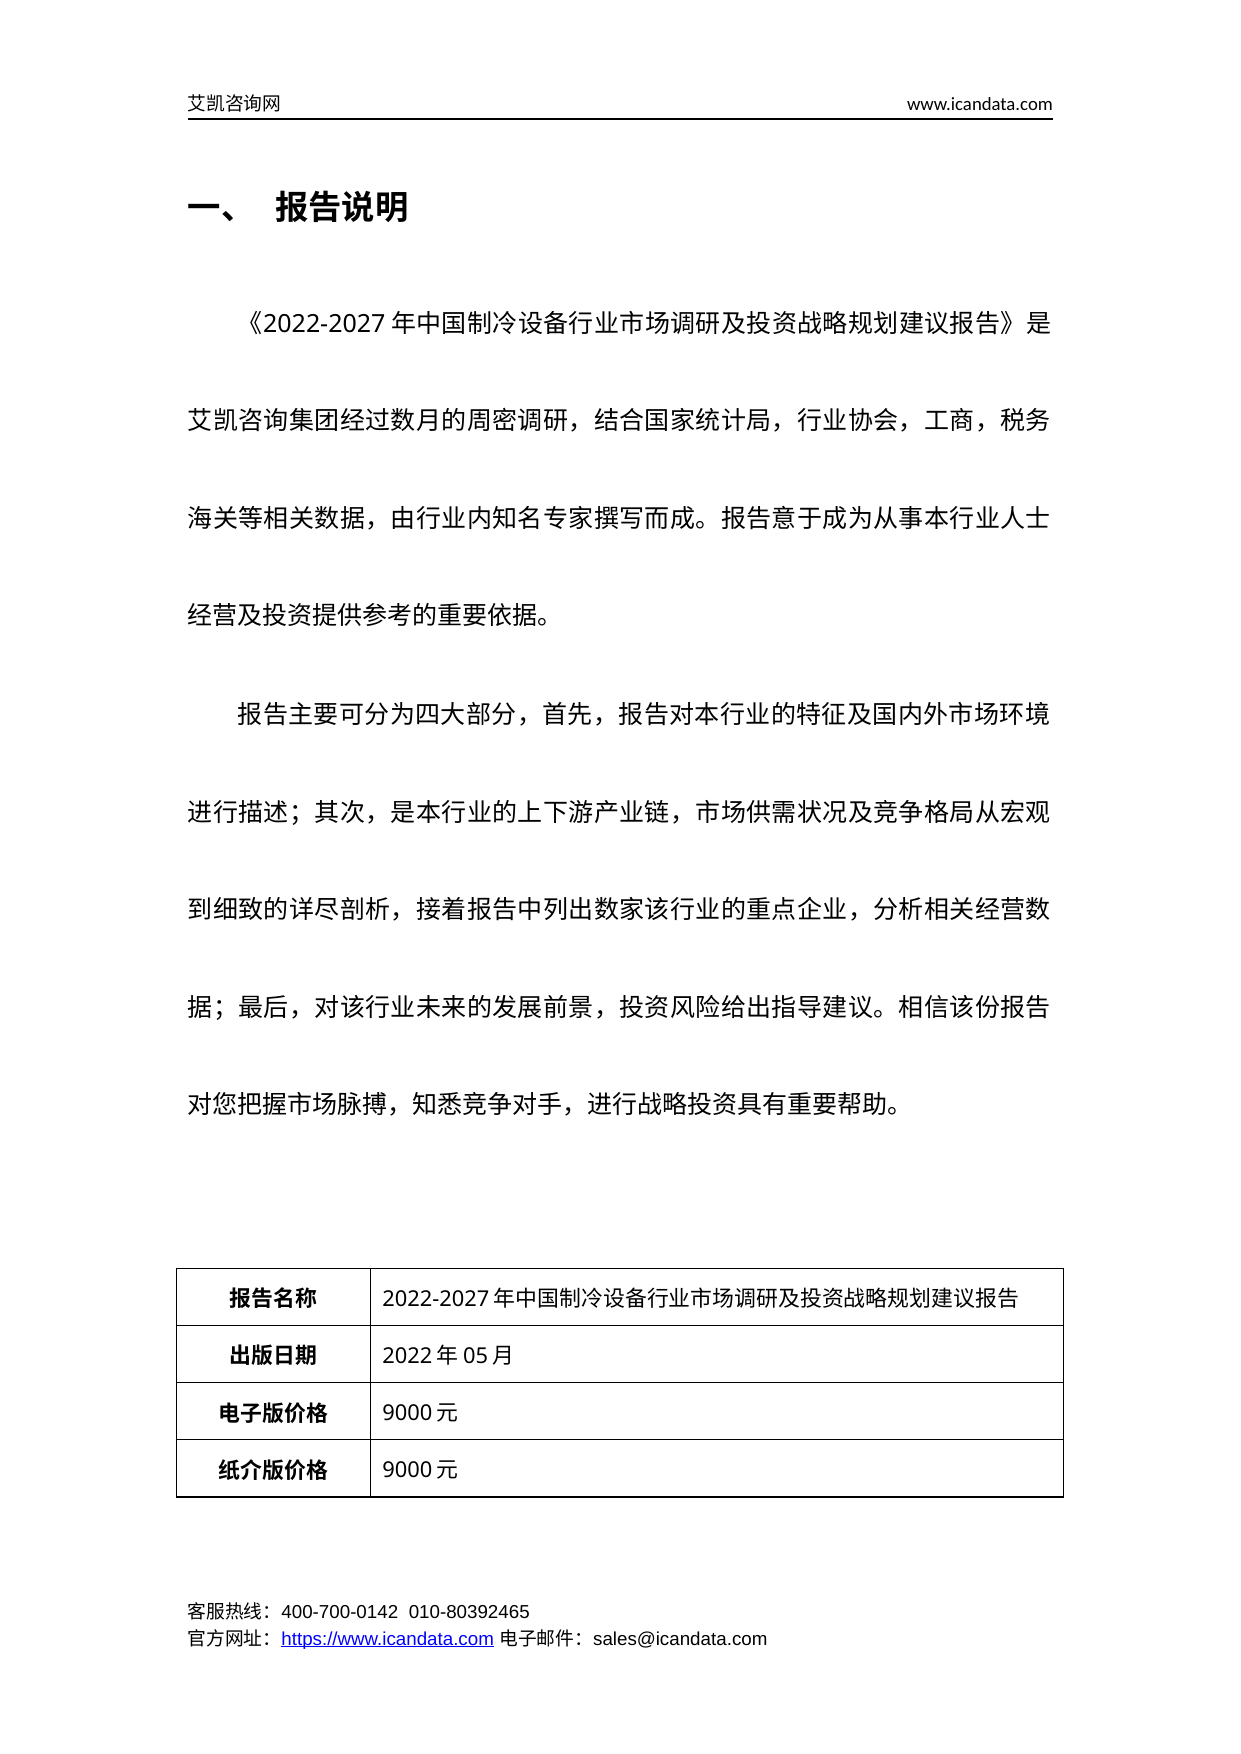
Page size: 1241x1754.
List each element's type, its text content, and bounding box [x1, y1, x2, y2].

text 报告主要可分为四大部分，首先，报告对本行业的特征及国内外市场环境进行描述；其次，是本行业的上下游产业链，市场供需状况及竞争格局从宏观到细致的详尽剖析，接着报告中列出数家该行业的重点企业，分析相关经营数据；最后，对该行业未来的发展前景，投资风险给出指导建议。相信该份报告对您把握市场脉搏，知悉竞争对手，进行战略投资具有重要帮助。 [187, 681, 1053, 1136]
table_header 报告名称 [177, 1269, 370, 1325]
table_header 2022-2027年中国制冷设备行业市场调研及投资战略规划建议报告 [371, 1269, 1063, 1325]
table_cell 出版日期 [177, 1326, 370, 1382]
table_cell 9000元 [371, 1383, 1063, 1439]
table_cell 电子版价格 [177, 1383, 370, 1439]
table_cell 纸介版价格 [177, 1440, 370, 1496]
subtitle 报告说明 [187, 172, 1053, 237]
table_cell 9000元 [371, 1440, 1063, 1496]
table_cell 2022年05月 [371, 1326, 1063, 1382]
text 《2022-2027年中国制冷设备行业市场调研及投资战略规划建议报告》是艾凯咨询集团经过数月的周密调研，结合国家统计局，行业协会，工商，税务海关等相关数据，由行业内知名专家撰写而成。报告意于成为从事本行业人士经营及投资提供参考的重要依据。 [187, 289, 1053, 646]
